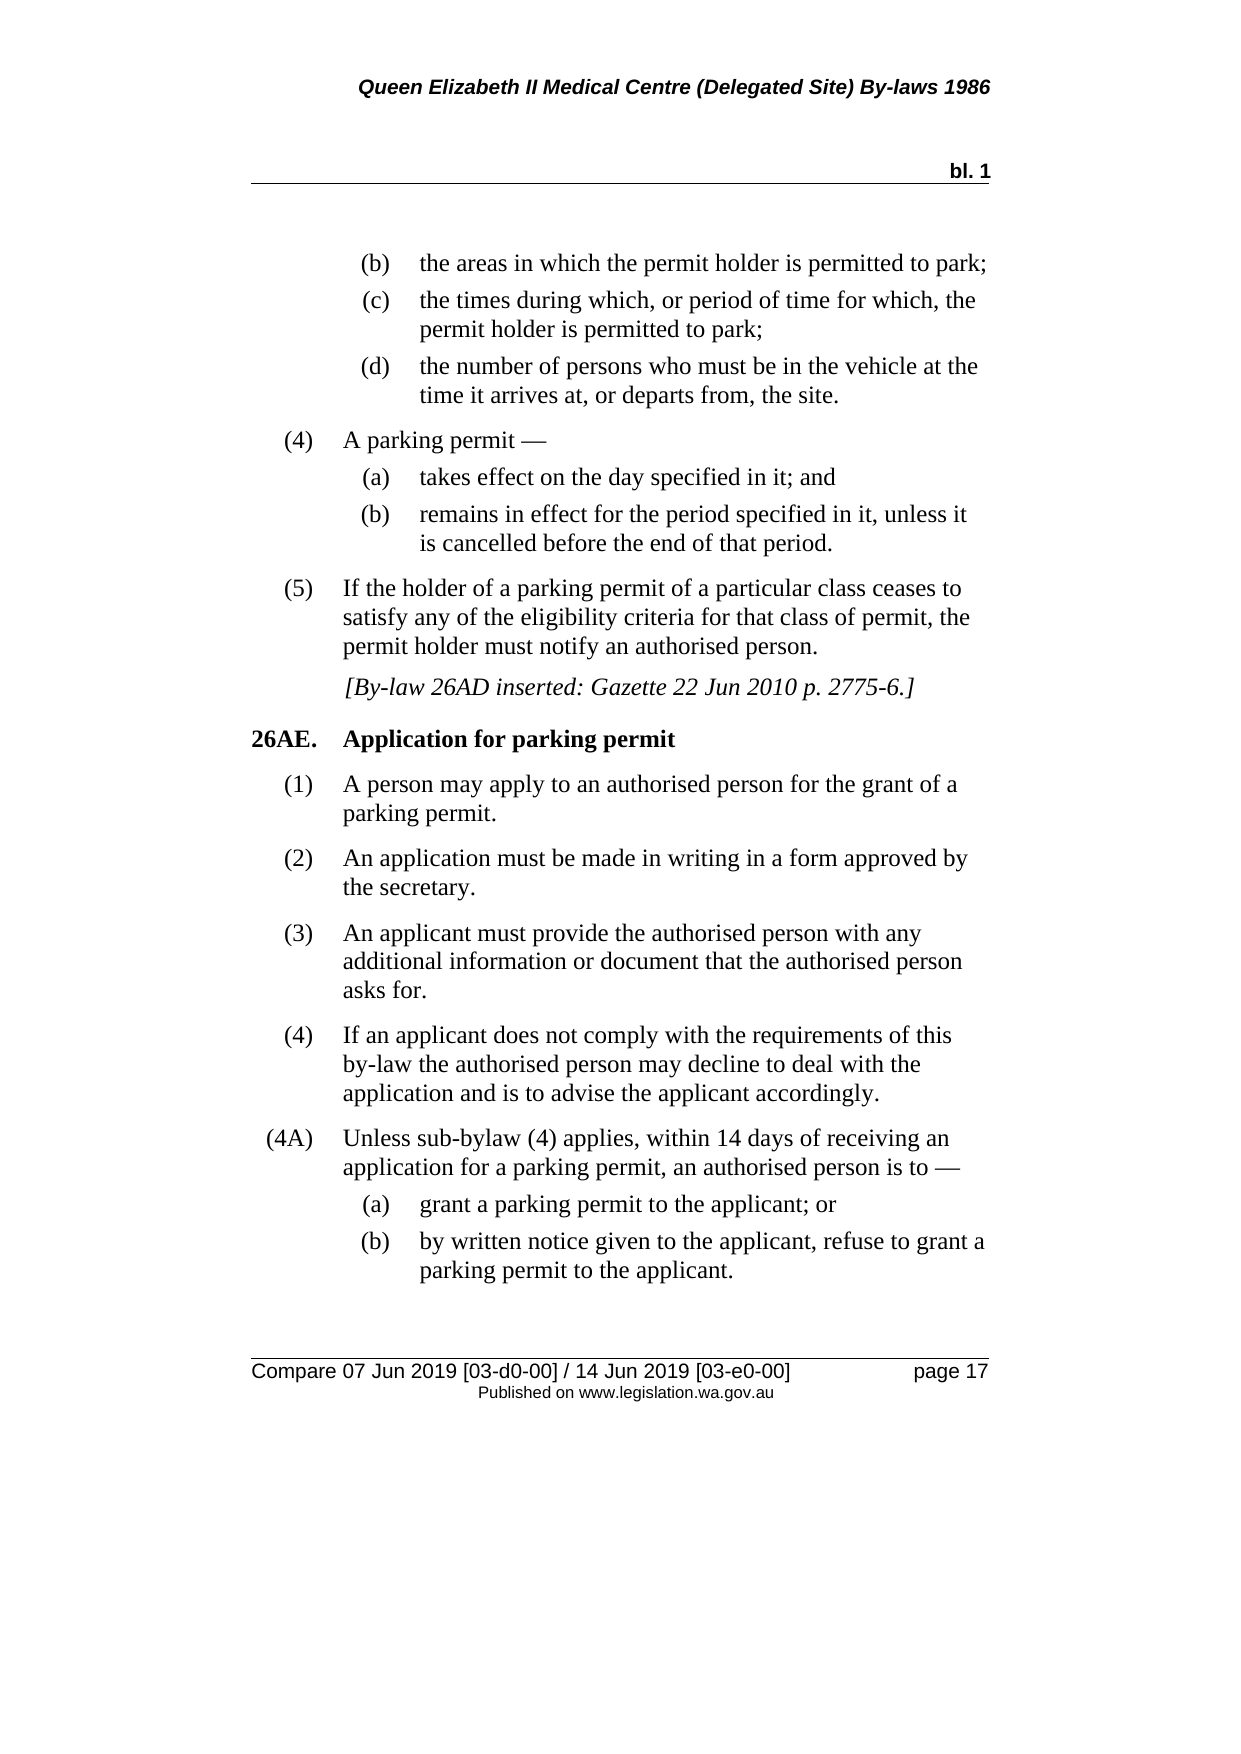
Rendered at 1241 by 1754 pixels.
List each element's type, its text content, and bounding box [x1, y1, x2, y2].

text (b) the areas in which the permit holder is permitted to park; [251, 248, 989, 277]
text (b) by written notice given to the applicant, refuse to grant a parking permit to the applicant. [251, 1226, 989, 1284]
text (4) A parking permit — [251, 425, 989, 454]
text (4A) Unless sub-bylaw (4) applies, within 14 days of receiving an application for a parking permit, an authorised person is to — [251, 1123, 989, 1181]
text (4) If an applicant does not comply with the requirements of this by-law the authorised person may decline to deal with the application and is to advise the applicant accordingly. [251, 1021, 989, 1107]
text (1) A person may apply to an authorised person for the grant of a parking permit. [251, 769, 989, 827]
text (c) the times during which, or period of time for which, the permit holder is permitted to park; [251, 285, 989, 343]
text (a) grant a parking permit to the applicant; or [251, 1189, 989, 1218]
text (3) An applicant must provide the authorised person with any additional information or document that the authorised person asks for. [251, 918, 989, 1004]
text (5) If the holder of a parking permit of a particular class ceases to satisfy any of the eligibility criteria for that class of permit, the permit holder must notify an authorised person. [251, 573, 989, 660]
text (b) remains in effect for the period specified in it, unless it is cancelled before the end of that period. [251, 499, 989, 557]
text (a) takes effect on the day specified in it; and [251, 462, 989, 491]
subtitle 26AE. Application for parking permit [251, 724, 989, 753]
text (d) the number of persons who must be in the vehicle at the time it arrives at, or departs from, the site. [251, 351, 989, 408]
text (2) An application must be made in writing in a form approved by the secretary. [251, 843, 989, 901]
text [By-law 26AD inserted: Gazette 22 Jun 2010 p. 2775-6.] [251, 672, 989, 701]
